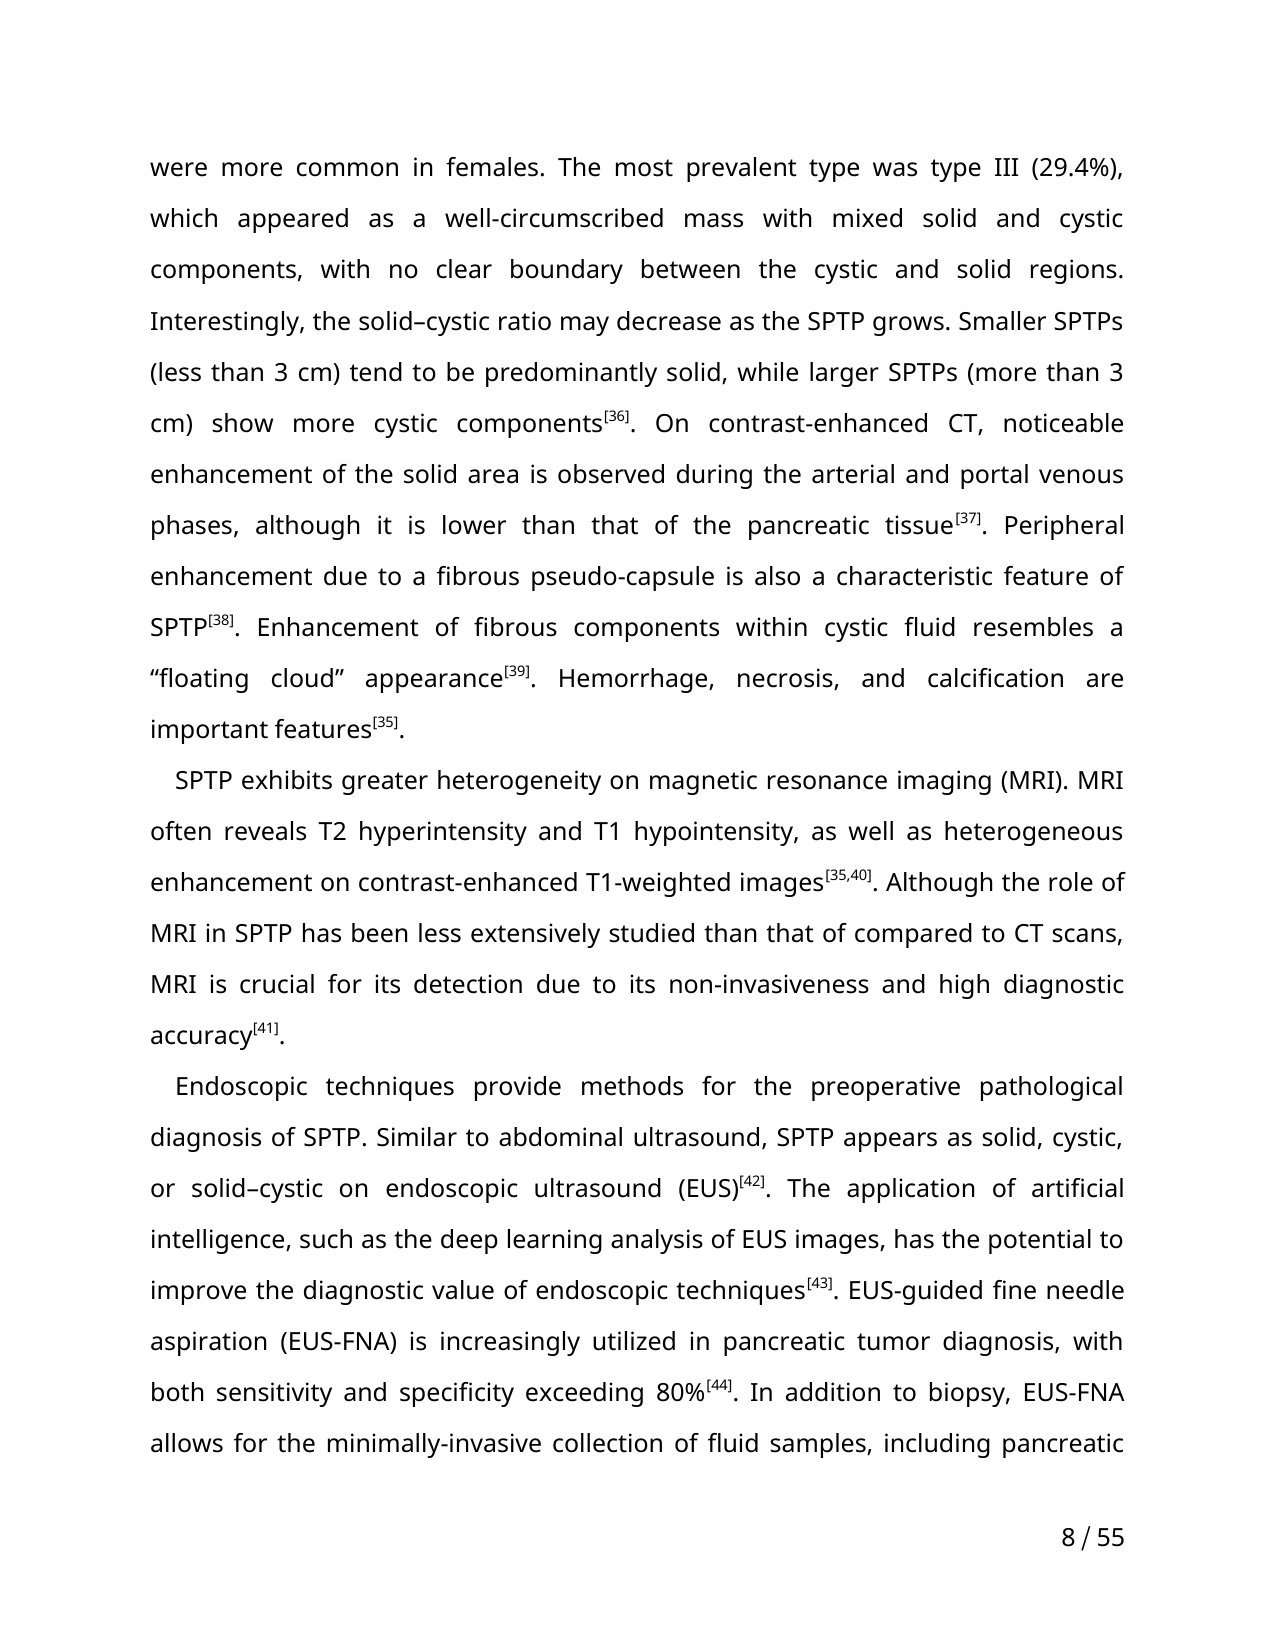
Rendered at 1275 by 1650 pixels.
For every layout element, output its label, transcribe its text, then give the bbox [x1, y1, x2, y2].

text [150, 150, 1125, 746]
text SPTP exhibits greater heterogeneity on magnetic resonance imaging (MRI). MRI often reveals T2 hyperintensity and T1 hypointensity, as well as heterogeneous enhancement on contrast-enhanced T1-weighted images[35,40]. Although the role of MRI in SPTP has been less extensively studied than that of compared to CT scans, MRI is crucial for its detection due to its non-invasiveness and high diagnostic accuracy[41]. [150, 762, 1125, 1052]
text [150, 1069, 1125, 1460]
